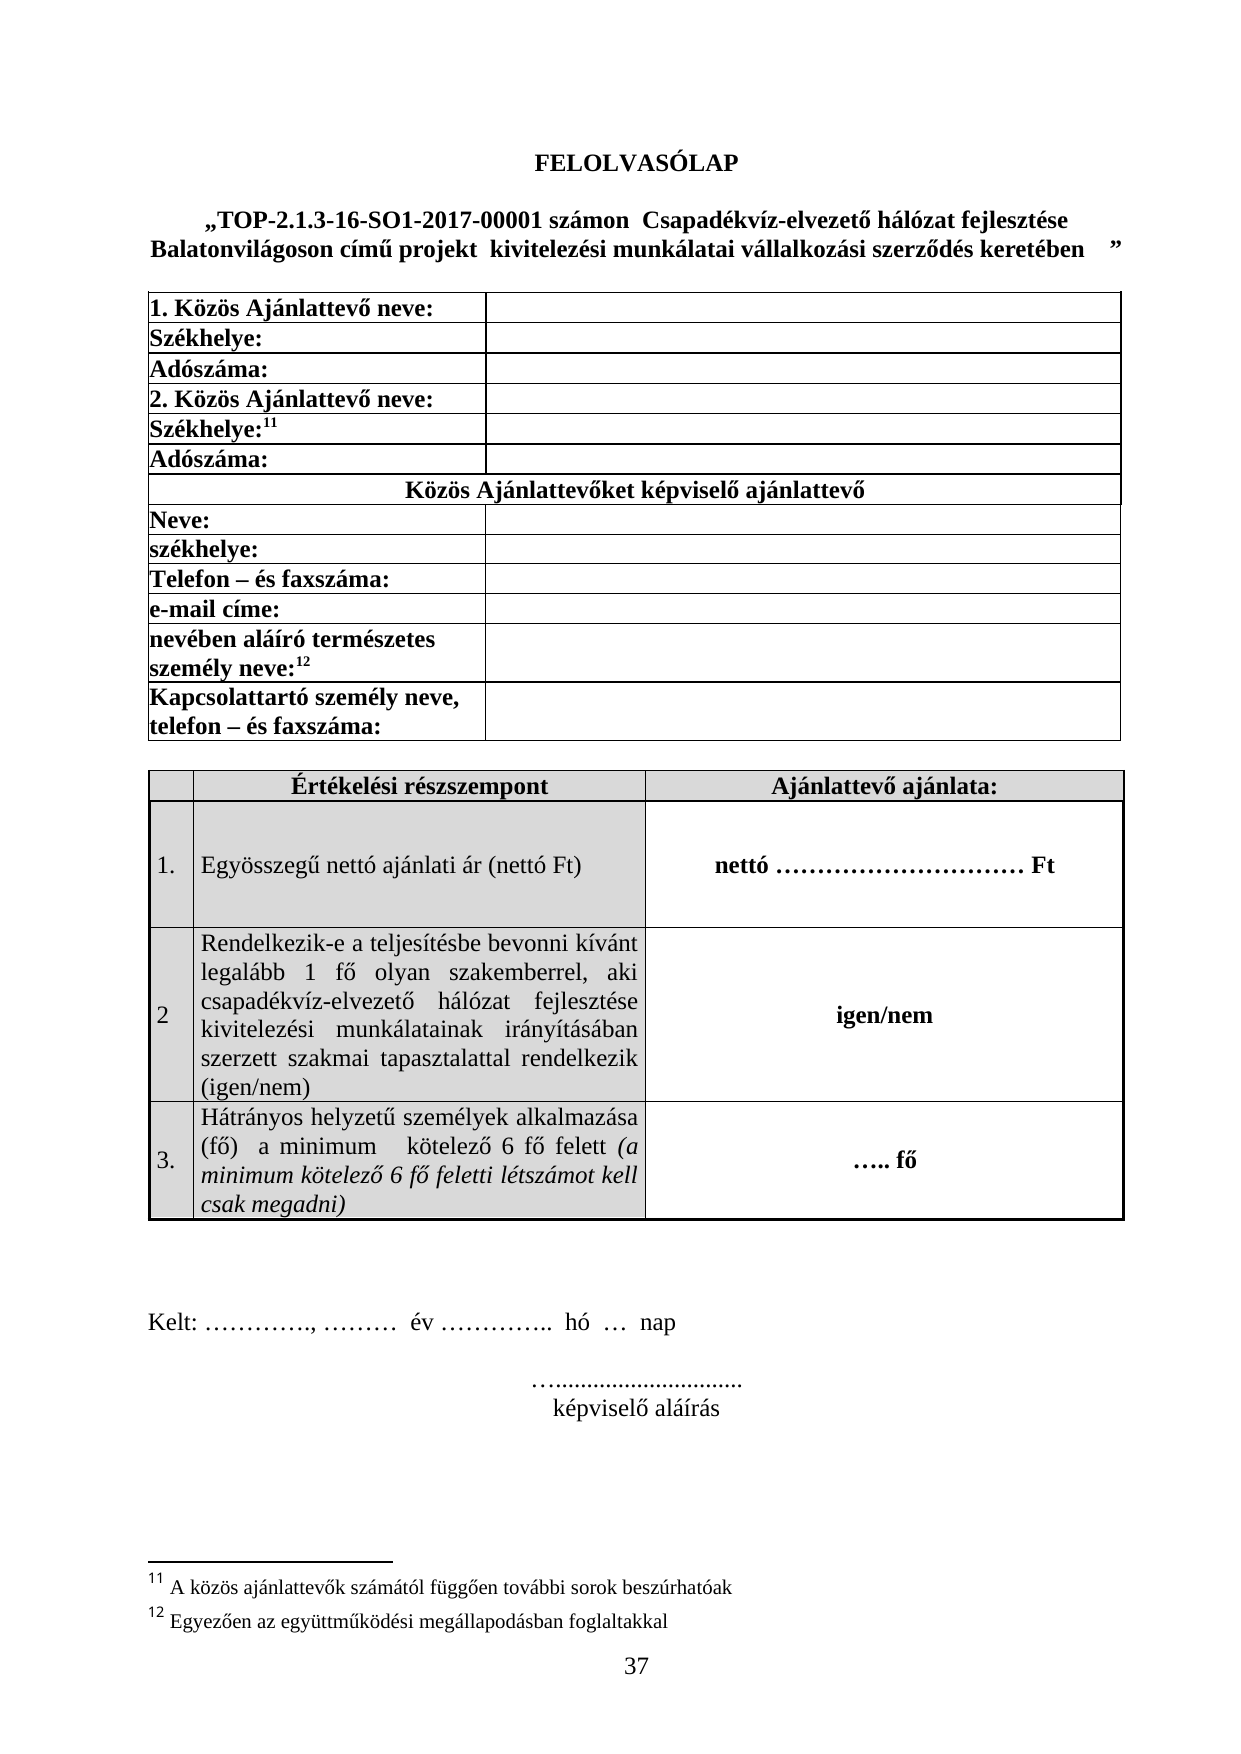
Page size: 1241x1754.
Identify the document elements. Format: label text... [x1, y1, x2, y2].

table_cell Egyösszegű nettó ajánlati ár (nettó Ft) [194, 802, 645, 927]
table_cell székhelye: [149, 535, 485, 563]
table_cell [487, 445, 1120, 473]
table_cell Hátrányos helyzetű személyek alkalmazása (fő) a minimum kötelező 6 fő felett (a minimum kötelező 6 fő feletti létszámot kell csak megadni) [194, 1102, 645, 1217]
table_cell [486, 683, 1120, 740]
text Kelt: …………., ……… év ………….. hó … nap [148, 1307, 1125, 1336]
list „TOP-2.1.3-16-SO1-2017-00001 számon Csapadékvíz-elvezető hálózat fejlesztése Balatonvilágoson című projekt kivitelezési munkálatai vállalkozási szerződés keretében ” [148, 205, 1125, 263]
table_cell Kapcsolattartó személy neve, telefon – és faxszáma: [149, 683, 485, 740]
table_cell [486, 624, 1120, 681]
table_cell Székhelye: [149, 414, 485, 443]
table_cell Székhelye: [149, 323, 485, 352]
table_header Értékelési részszempont [194, 771, 645, 800]
table_cell e-mail címe: [149, 594, 485, 623]
table_header 1. Közös Ajánlattevő neve: [149, 293, 485, 322]
table_cell Rendelkezik-e a teljesítésbe bevonni kívánt legalább 1 fő olyan szakemberrel, aki csapadékvíz-elvezető hálózat fejlesztése kivitelezési munkálatainak irányításában szerzett szakmai tapasztalattal rendelkezik (igen/nem) [194, 928, 645, 1101]
table_cell [487, 414, 1120, 443]
table_header [487, 293, 1120, 322]
table_cell [487, 323, 1120, 352]
table_header [150, 771, 193, 800]
table_cell Közös Ajánlattevőket képviselő ajánlattevő [149, 475, 1120, 504]
table_cell [486, 564, 1120, 593]
table_cell igen/nem [646, 928, 1122, 1101]
table_cell ….. fő [646, 1102, 1122, 1217]
table_cell 1. [151, 802, 193, 927]
table_cell Telefon – és faxszáma: [149, 564, 485, 593]
table_cell nettó ………………………… Ft [646, 802, 1122, 927]
table_cell [486, 535, 1120, 563]
subtitle FELOLVASÓLAP [148, 148, 1125, 176]
table_cell 2 [151, 928, 193, 1101]
table_cell 3. [151, 1102, 193, 1217]
table_header Ajánlattevő ajánlata: [646, 771, 1123, 800]
table_cell Adószáma: [149, 445, 485, 473]
table_cell Adószáma: [149, 354, 485, 382]
text képviselő aláírás [148, 1393, 1125, 1422]
table_cell 2. Közös Ajánlattevő neve: [149, 384, 485, 413]
text ….............................. [148, 1364, 1125, 1393]
table_cell [487, 354, 1120, 382]
table_cell [487, 384, 1120, 413]
table_cell [486, 594, 1120, 623]
table_cell [486, 505, 1120, 533]
table_cell Neve: [149, 505, 485, 533]
table_cell nevében aláíró természetes személy neve: [149, 624, 485, 681]
